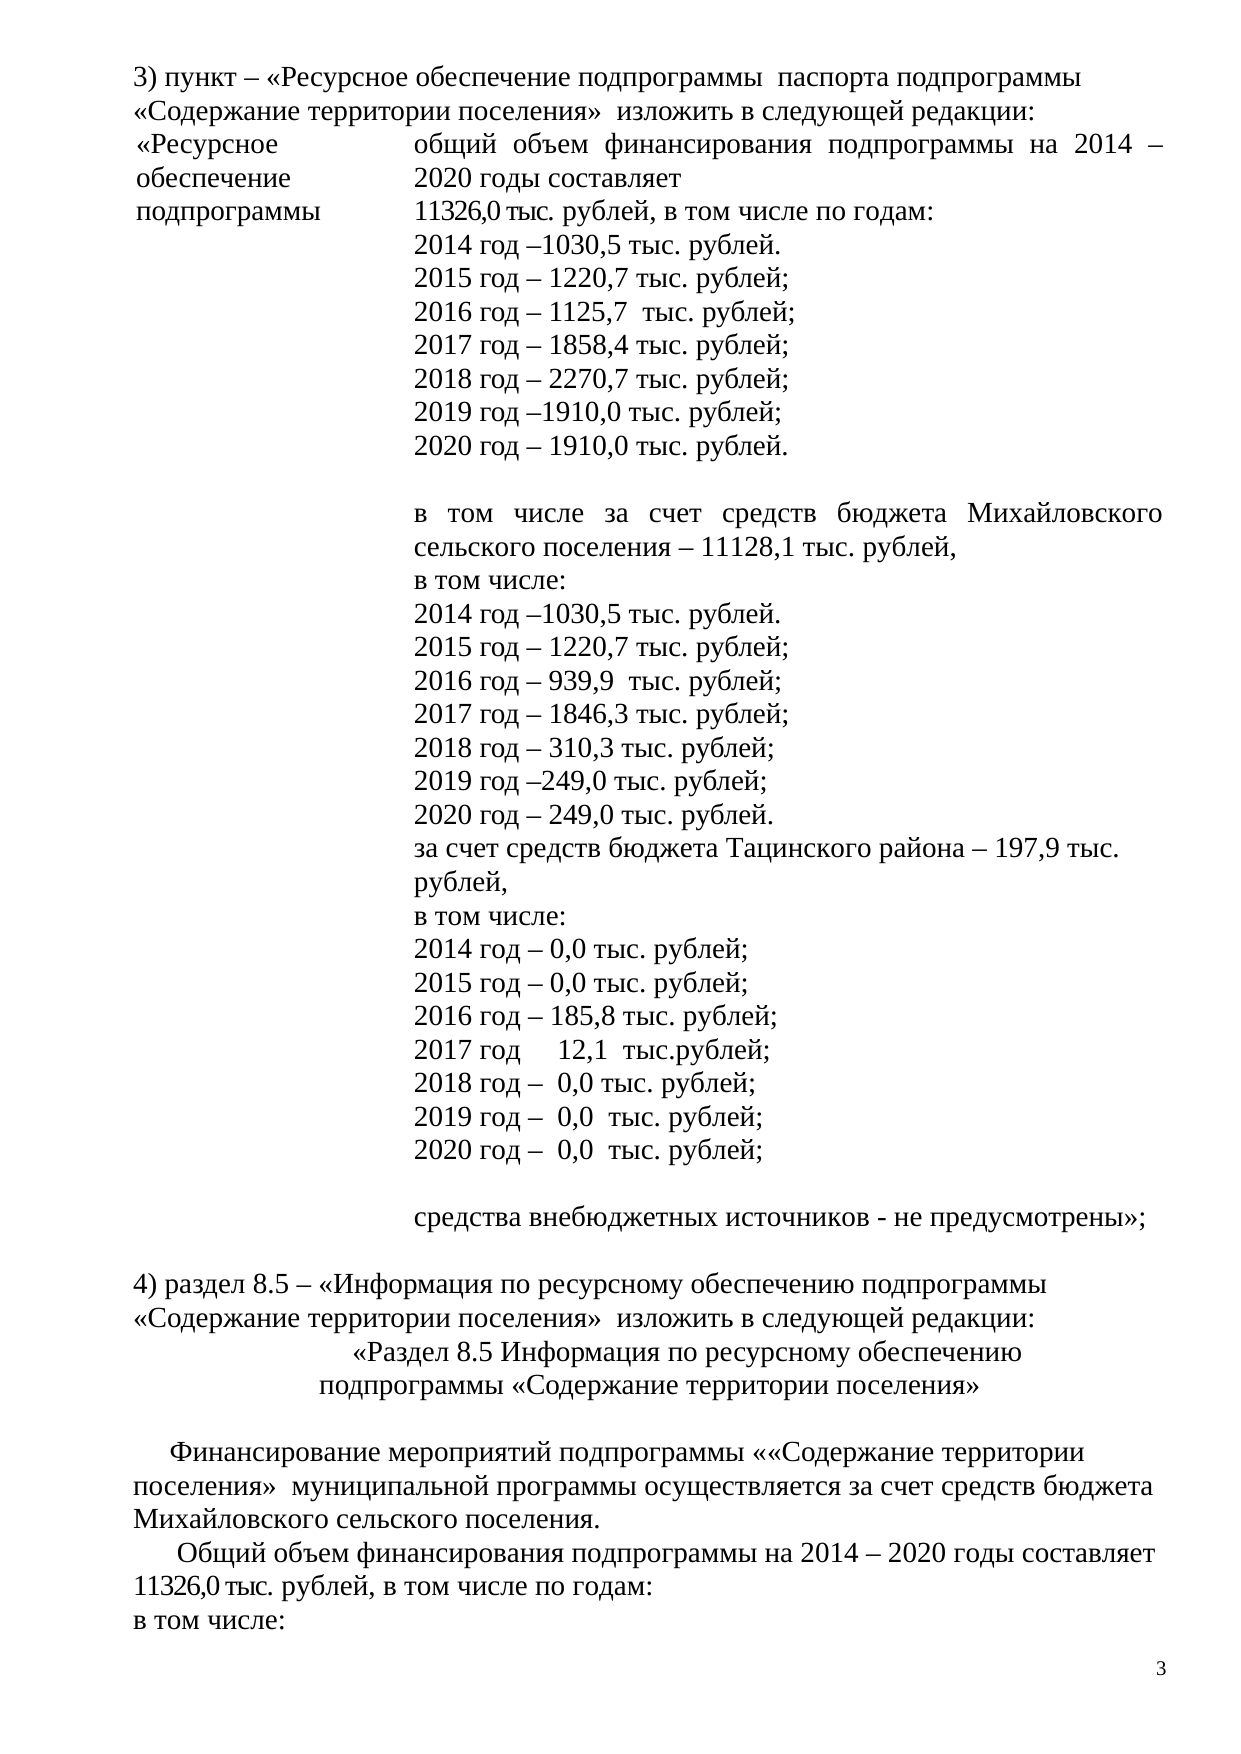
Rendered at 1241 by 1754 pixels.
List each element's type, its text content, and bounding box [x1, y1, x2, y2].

list 3) пункт – «Ресурсное обеспечение подпрограммы паспорта подпрограммы «Содержание территории поселения» изложить в следующей редакции: [133, 59, 1166, 126]
text 11326,0 тыс. рублей, в том числе по годам: [133, 1568, 1166, 1602]
text Общий объем финансирования подпрограммы на 2014 – 2020 годы составляет [133, 1535, 1166, 1568]
text Финансирование мероприятий подпрограммы ««Содержание территории поселения» муниципальной программы осуществляется за счет средств бюджета Михайловского сельского поселения. [133, 1434, 1166, 1535]
table_header «Ресурсное обеспечение подпрограммы [133, 126, 411, 1267]
text «Раздел 8.5 Информация по ресурсному обеспечению подпрограммы «Содержание территории поселения» [133, 1334, 1166, 1401]
text в том числе: [133, 1602, 1166, 1636]
table_header общий объем финансирования подпрограммы на 2014 – 2020 годы составляет 11326,0 тыс. рублей, в том числе по годам: 2014 год –1030,5 тыс. рублей. 2015 год – 1220,7 тыс. рублей; 2016 год – 1125,7 тыс. рублей; 2017 год – 1858,4 тыс. рублей; 2018 год – 2270,7 тыс. рублей; 2019 год –1910,0 тыс. рублей; 2020 год – 1910,0 тыс. рублей. в том числе за счет средств бюджета Михайловского сельского поселения – 11128,1 тыс. рублей, в том числе: 2014 год –1030,5 тыс. рублей. 2015 год – 1220,7 тыс. рублей; 2016 год – 939,9 тыс. рублей; 2017 год – 1846,3 тыс. рублей; 2018 год – 310,3 тыс. рублей; 2019 год –249,0 тыс. рублей; 2020 год – 249,0 тыс. рублей. за счет средств бюджета Тацинского района – 197,9 тыс. рублей, в том числе: 2014 год – 0,0 тыс. рублей; 2015 год – 0,0 тыс. рублей; 2016 год – 185,8 тыс. рублей; 2017 год 12,1 тыс.рублей; 2018 год – 0,0 тыс. рублей; 2019 год – 0,0 тыс. рублей; 2020 год – 0,0 тыс. рублей; средства внебюджетных источников - не предусмотрены»; [411, 126, 1166, 1267]
list 4) раздел 8.5 – «Информация по ресурсному обеспечению подпрограммы «Содержание территории поселения» изложить в следующей редакции: [133, 1267, 1166, 1334]
